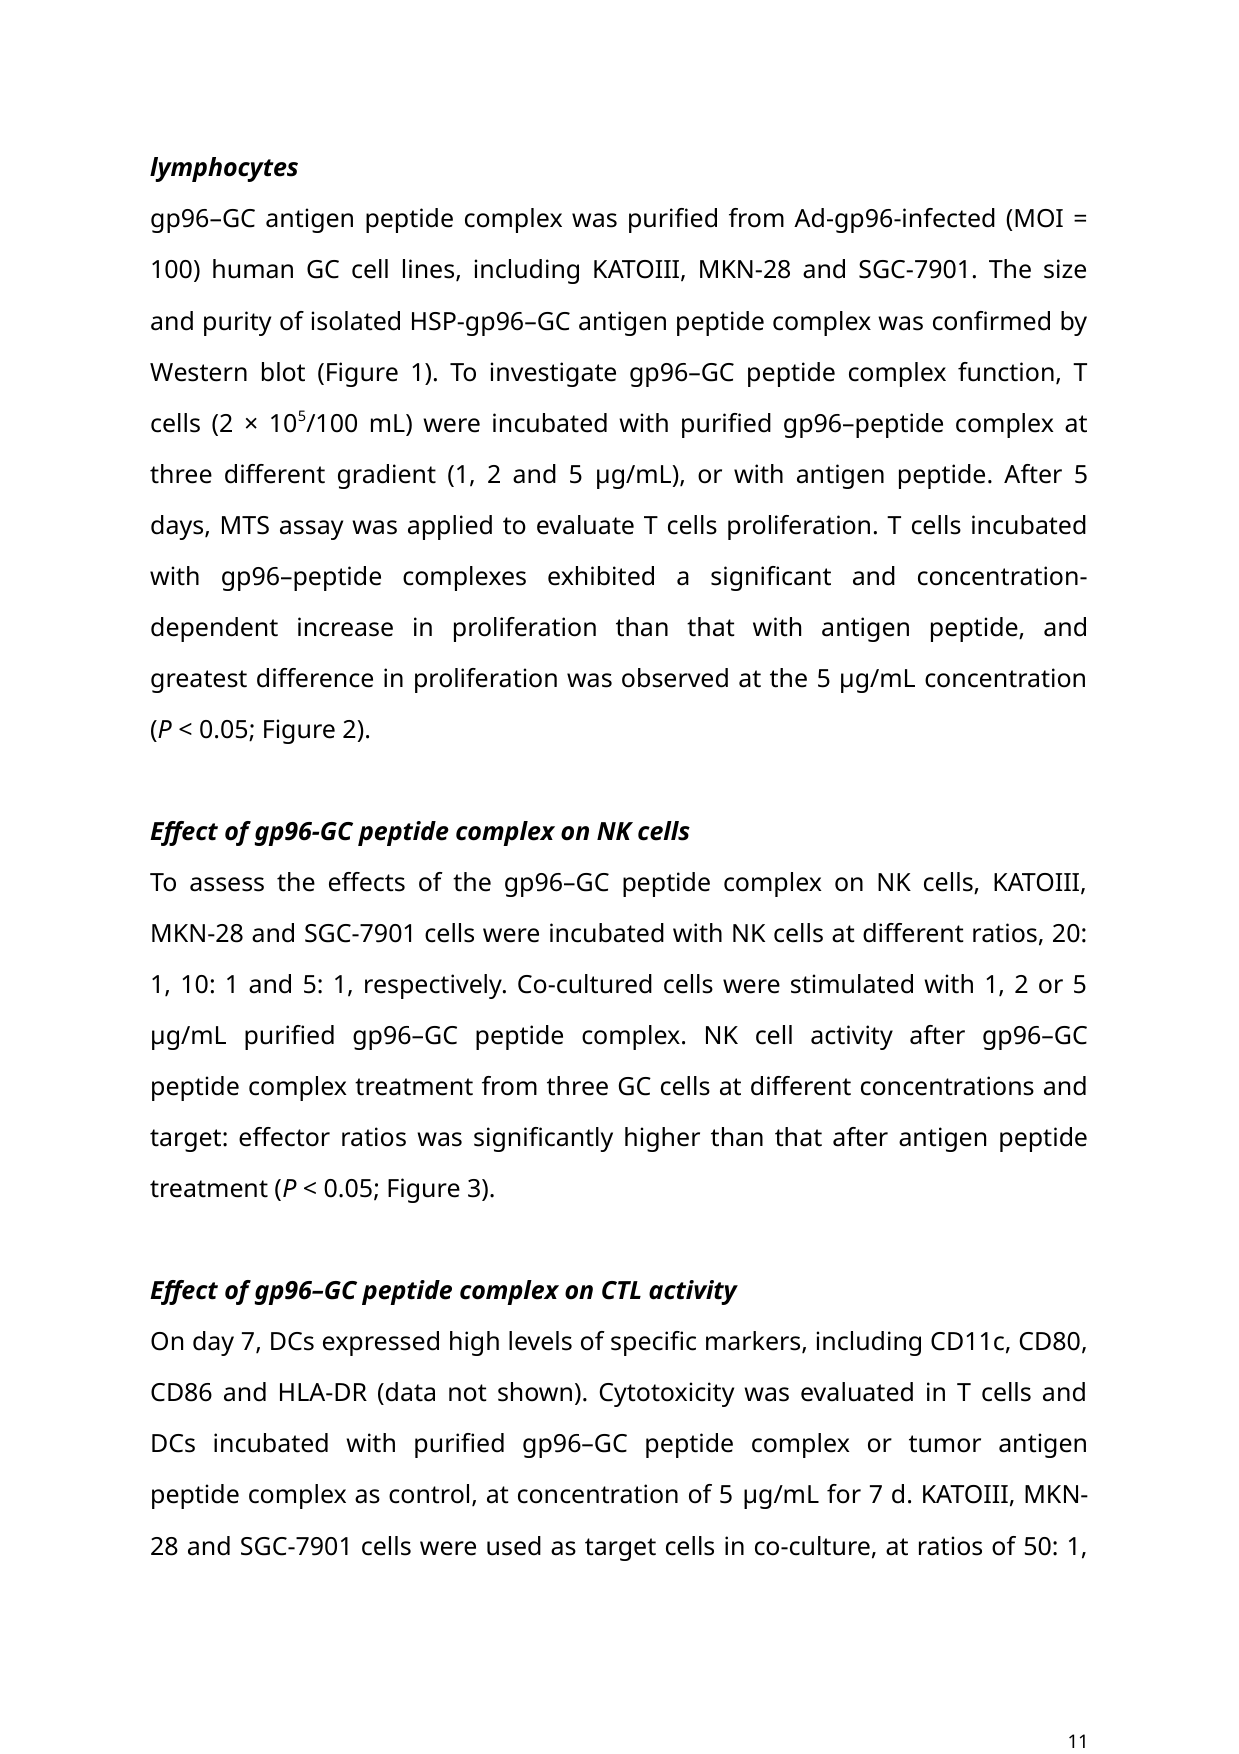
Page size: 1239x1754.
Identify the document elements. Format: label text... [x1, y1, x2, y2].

text Effect of gp96-GC peptide complex on NK cells [150, 813, 1089, 848]
text To assess the effects of the gp96–GC peptide complex on NK cells, KATOIII, MKN-28 and SGC-7901 cells were incubated with NK cells at different ratios, 20: 1, 10: 1 and 5: 1, respectively. Co-cultured cells were stimulated with 1, 2 or 5 μg/mL purified gp96–GC peptide complex. NK cell activity after gp96–GC peptide complex treatment from three GC cells at different concentrations and target: effector ratios was significantly higher than that after antigen peptide treatment (P < 0.05; Figure 3). [150, 864, 1089, 1205]
text gp96–GC antigen peptide complex was purified from Ad-gp96-infected (MOI = 100) human GC cell lines, including KATOIII, MKN-28 and SGC-7901. The size and purity of isolated HSP-gp96–GC antigen peptide complex was confirmed by Western blot (Figure 1). To investigate gp96–GC peptide complex function, T cells (2 × 105/100 mL) were incubated with purified gp96–peptide complex at three different gradient (1, 2 and 5 μg/mL), or with antigen peptide. After 5 days, MTS assay was applied to evaluate T cells proliferation. T cells incubated with gp96–peptide complexes exhibited a significant and concentration-dependent increase in proliferation than that with antigen peptide, and greatest difference in proliferation was observed at the 5 µg/mL concentration (P < 0.05; Figure 2). [150, 201, 1089, 746]
text Effect of gp96–GC peptide complex on CTL activity [150, 1273, 1089, 1307]
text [150, 1324, 1089, 1562]
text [150, 150, 1089, 184]
